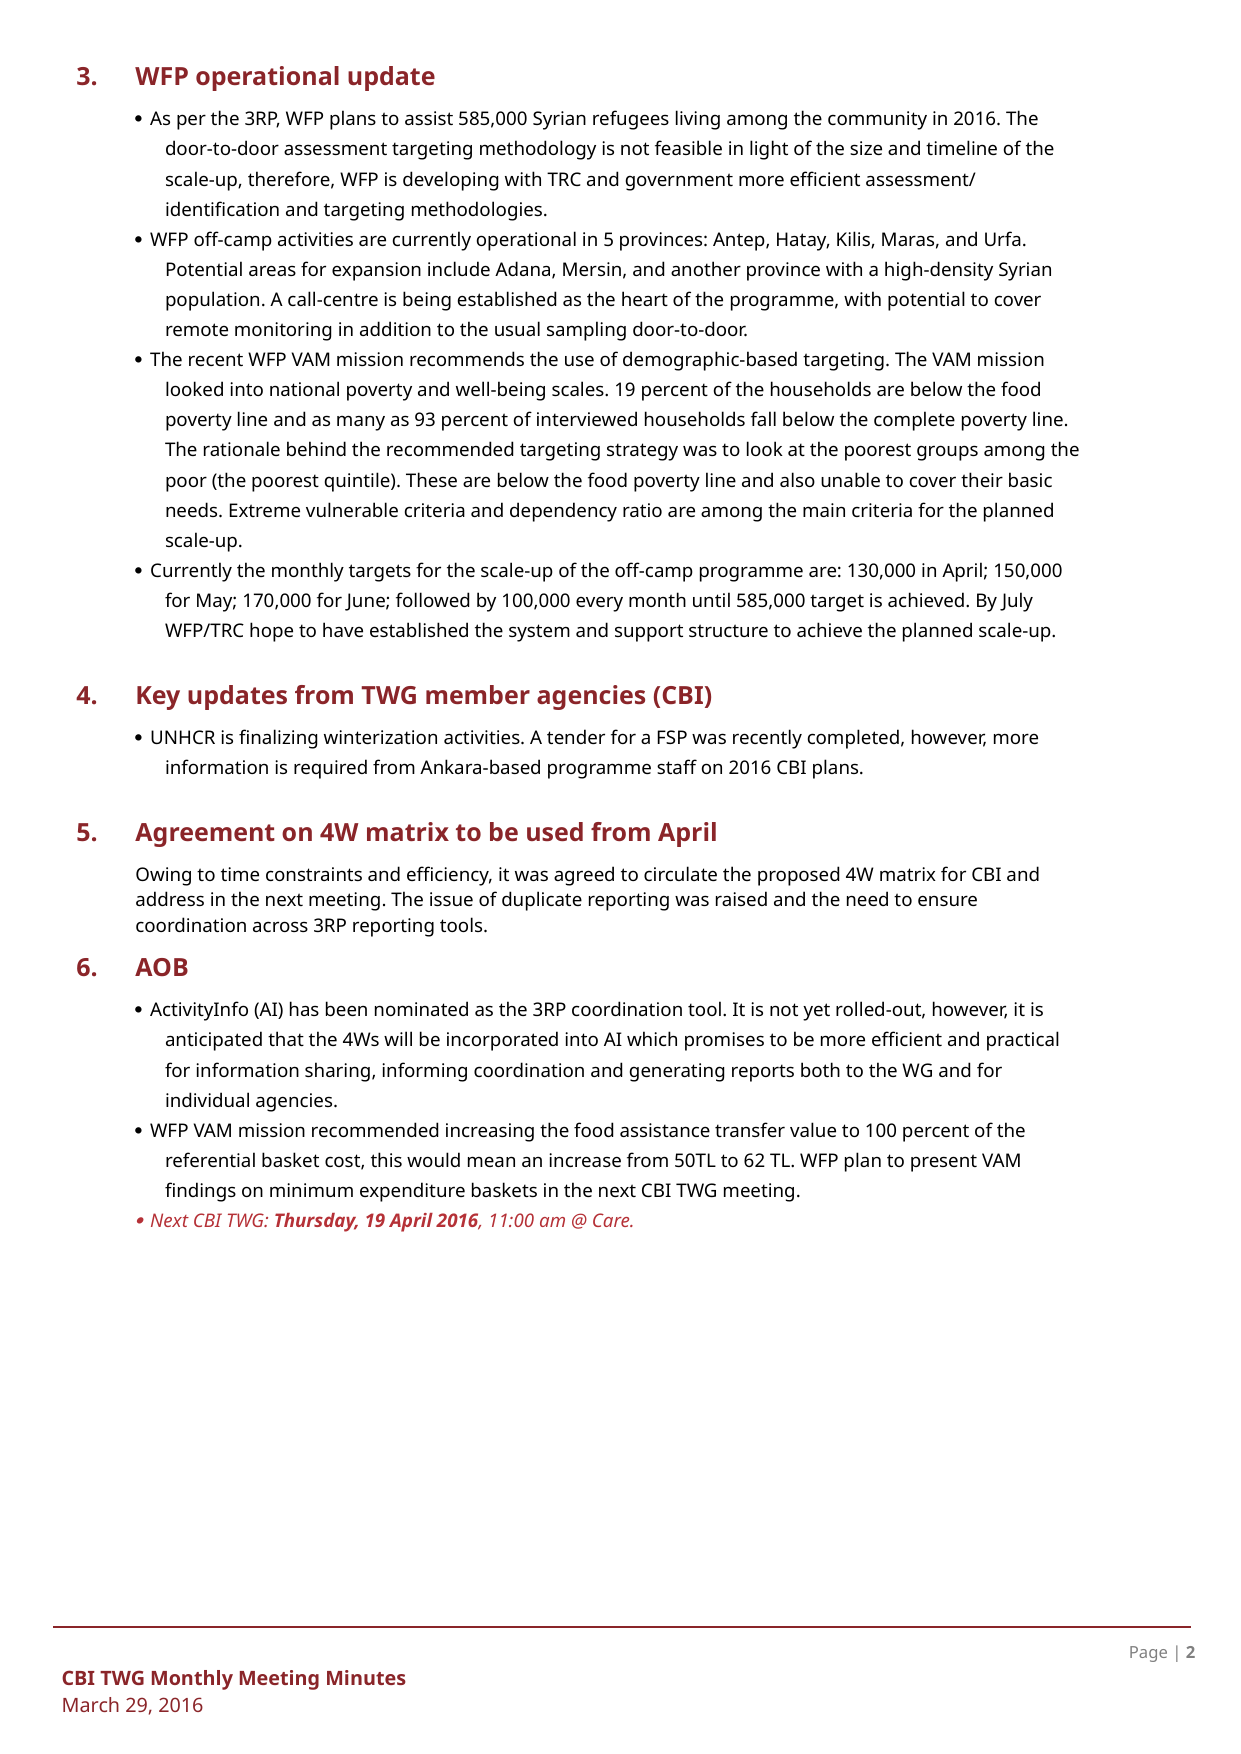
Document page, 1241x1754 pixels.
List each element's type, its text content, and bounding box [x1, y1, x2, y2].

title Agreement on 4W matrix to be used from April [76, 814, 1090, 848]
title Key updates from TWG member agencies (CBI) [76, 678, 1090, 712]
list The recent WFP VAM mission recommends the use of demographic-based targeting. The VAM mission looked into national poverty and well-being scales. 19 percent of the households are below the food poverty line and as many as 93 percent of interviewed households fall below the complete poverty line. The rationale behind the recommended targeting strategy was to look at the poorest groups among the poor (the poorest quintile). These are below the food poverty line and also unable to cover their basic needs. Extreme vulnerable criteria and dependency ratio are among the main criteria for the planned scale-up. [135, 346, 1090, 553]
list WFP off-camp activities are currently operational in 5 provinces: Antep, Hatay, Kilis, Maras, and Urfa. Potential areas for expansion include Adana, Mersin, and another province with a high-density Syrian population. A call-centre is being established as the heart of the programme, with potential to cover remote monitoring in addition to the usual sampling door-to-door. [135, 226, 1090, 342]
list ActivityInfo (AI) has been nominated as the 3RP coordination tool. It is not yet rolled-out, however, it is anticipated that the 4Ws will be incorporated into AI which promises to be more efficient and practical for information sharing, informing coordination and generating reports both to the WG and for individual agencies. [135, 997, 1090, 1112]
list As per the 3RP, WFP plans to assist 585,000 Syrian refugees living among the community in 2016. The door-to-door assessment targeting methodology is not feasible in light of the size and timeline of the scale-up, therefore, WFP is developing with TRC and government more efficient assessment/ identification and targeting methodologies. [135, 106, 1090, 221]
list Currently the monthly targets for the scale-up of the off-camp programme are: 130,000 in April; 150,000 for May; 170,000 for June; followed by 100,000 every month until 585,000 target is achieved. By July WFP/TRC hope to have established the system and support structure to achieve the planned scale-up. [135, 557, 1090, 643]
list Next CBI TWG: Thursday, 19 April 2016, 11:00 am @ Care. [135, 1207, 1090, 1233]
title Owing to time constraints and efficiency, it was agreed to circulate the proposed 4W matrix for CBI and address in the next meeting. The issue of duplicate reporting was raised and the need to ensure coordination across 3RP reporting tools. [135, 861, 1090, 938]
list UNHCR is finalizing winterization activities. A tender for a FSP was recently completed, however, more information is required from Ankara-based programme staff on 2016 CBI plans. [135, 724, 1090, 780]
title AOB [76, 950, 1090, 984]
list WFP VAM mission recommended increasing the food assistance transfer value to 100 percent of the referential basket cost, this would mean an increase from 50TL to 62 TL. WFP plan to present VAM findings on minimum expenditure baskets in the next CBI TWG meeting. [135, 1117, 1090, 1203]
title WFP operational update [76, 59, 1090, 93]
